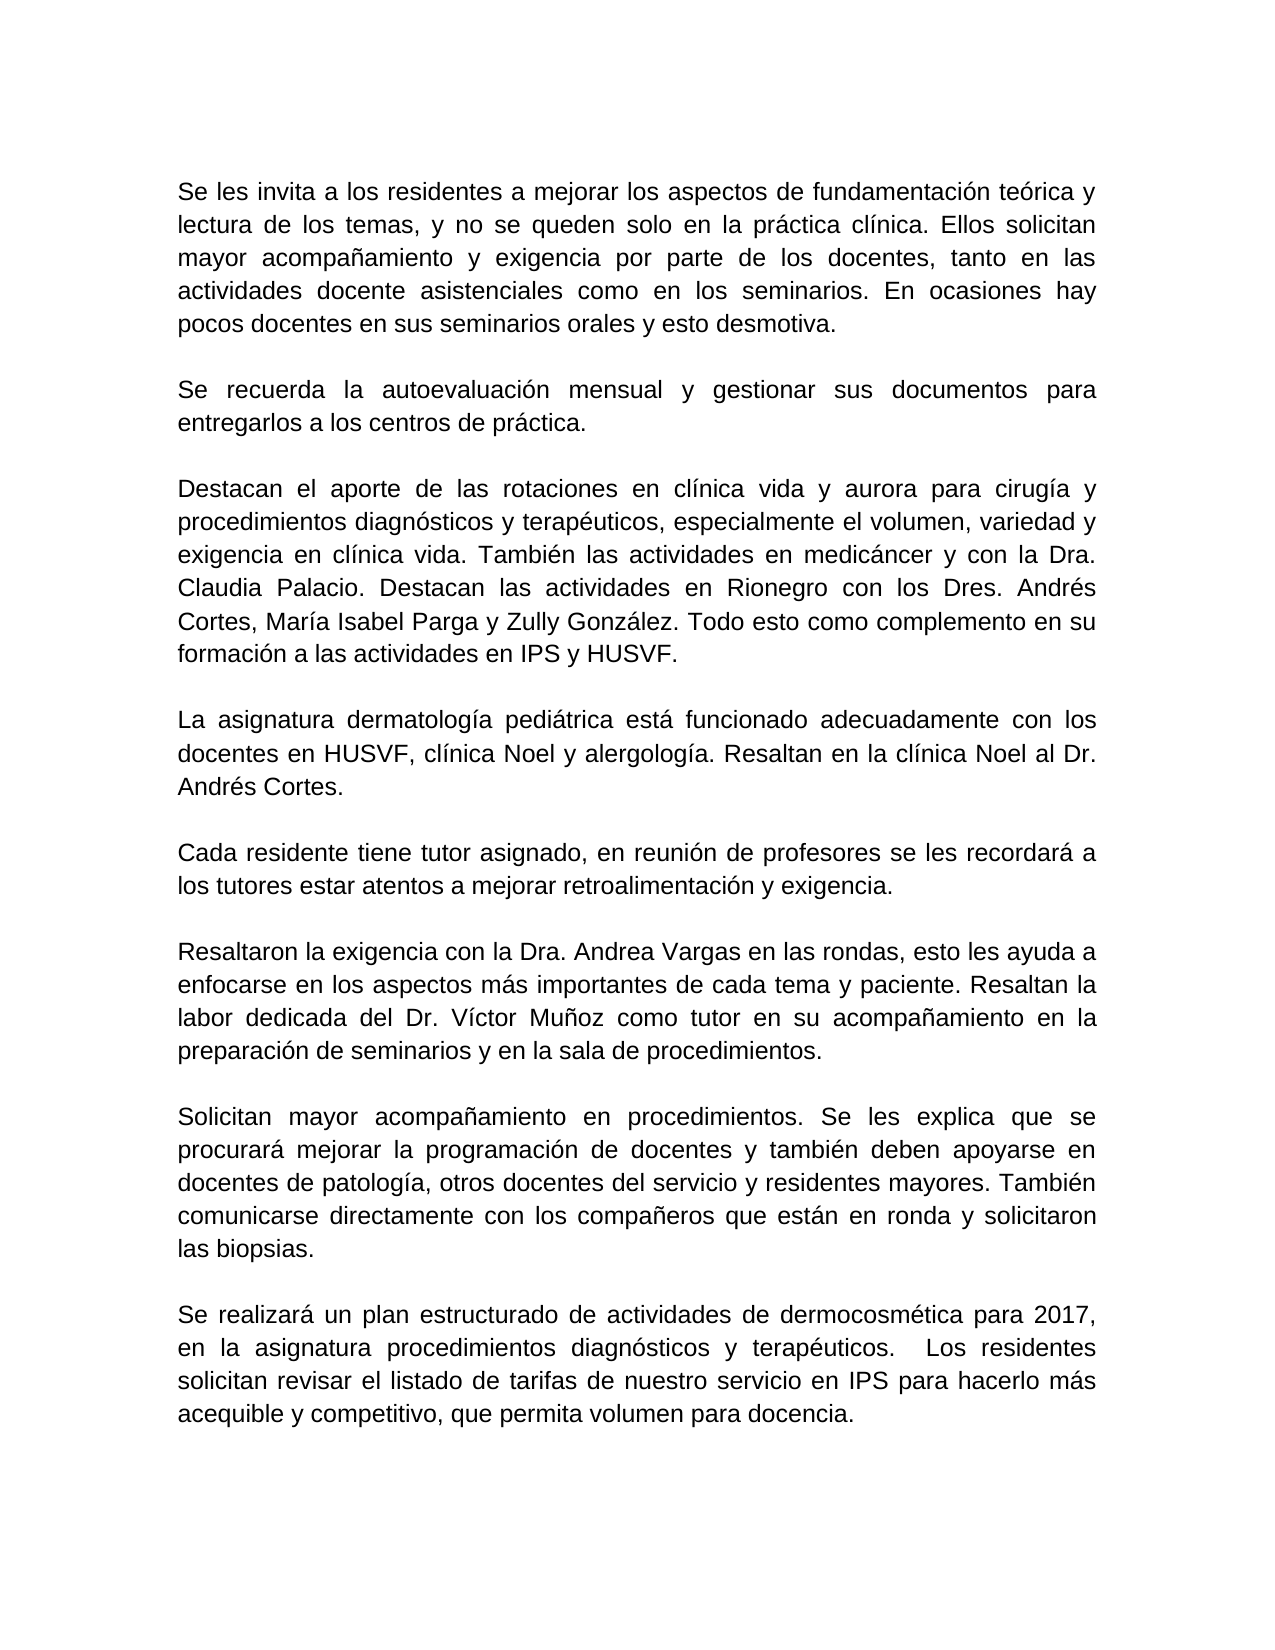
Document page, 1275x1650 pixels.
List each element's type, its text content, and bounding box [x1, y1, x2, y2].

text Solicitan mayor acompañamiento en procedimientos. Se les explica que se procurará mejorar la programación de docentes y también deben apoyarse en docentes de patología, otros docentes del servicio y residentes mayores. También comunicarse directamente con los compañeros que están en ronda y solicitaron las biopsias. [177, 1102, 1098, 1263]
text Se recuerda la autoevaluación mensual y gestionar sus documentos para entregarlos a los centros de práctica. [177, 375, 1098, 437]
text Cada residente tiene tutor asignado, en reunión de profesores se les recordará a los tutores estar atentos a mejorar retroalimentación y exigencia. [177, 838, 1098, 899]
text Resaltaron la exigencia con la Dra. Andrea Vargas en las rondas, esto les ayuda a enfocarse en los aspectos más importantes de cada tema y paciente. Resaltan la labor dedicada del Dr. Víctor Muñoz como tutor en su acompañamiento en la preparación de seminarios y en la sala de procedimientos. [177, 937, 1098, 1064]
text Destacan el aporte de las rotaciones en clínica vida y aurora para cirugía y procedimientos diagnósticos y terapéuticos, especialmente el volumen, variedad y exigencia en clínica vida. También las actividades en medicáncer y con la Dra. Claudia Palacio. Destacan las actividades en Rionegro con los Dres. Andrés Cortes, María Isabel Parga y Zully González. Todo esto como complemento en su formación a las actividades en IPS y HUSVF. [177, 474, 1098, 668]
text La asignatura dermatología pediátrica está funcionado adecuadamente con los docentes en HUSVF, clínica Noel y alergología. Resaltan en la clínica Noel al Dr. Andrés Cortes. [177, 706, 1098, 800]
text Se les invita a los residentes a mejorar los aspectos de fundamentación teórica y lectura de los temas, y no se queden solo en la práctica clínica. Ellos solicitan mayor acompañamiento y exigencia por parte de los docentes, tanto en las actividades docente asistenciales como en los seminarios. En ocasiones hay pocos docentes en sus seminarios orales y esto desmotiva. [177, 177, 1098, 338]
text Se realizará un plan estructurado de actividades de dermocosmética para 2017, en la asignatura procedimientos diagnósticos y terapéuticos. Los residentes solicitan revisar el listado de tarifas de nuestro servicio en IPS para hacerlo más acequible y competitivo, que permita volumen para docencia. [177, 1300, 1098, 1428]
